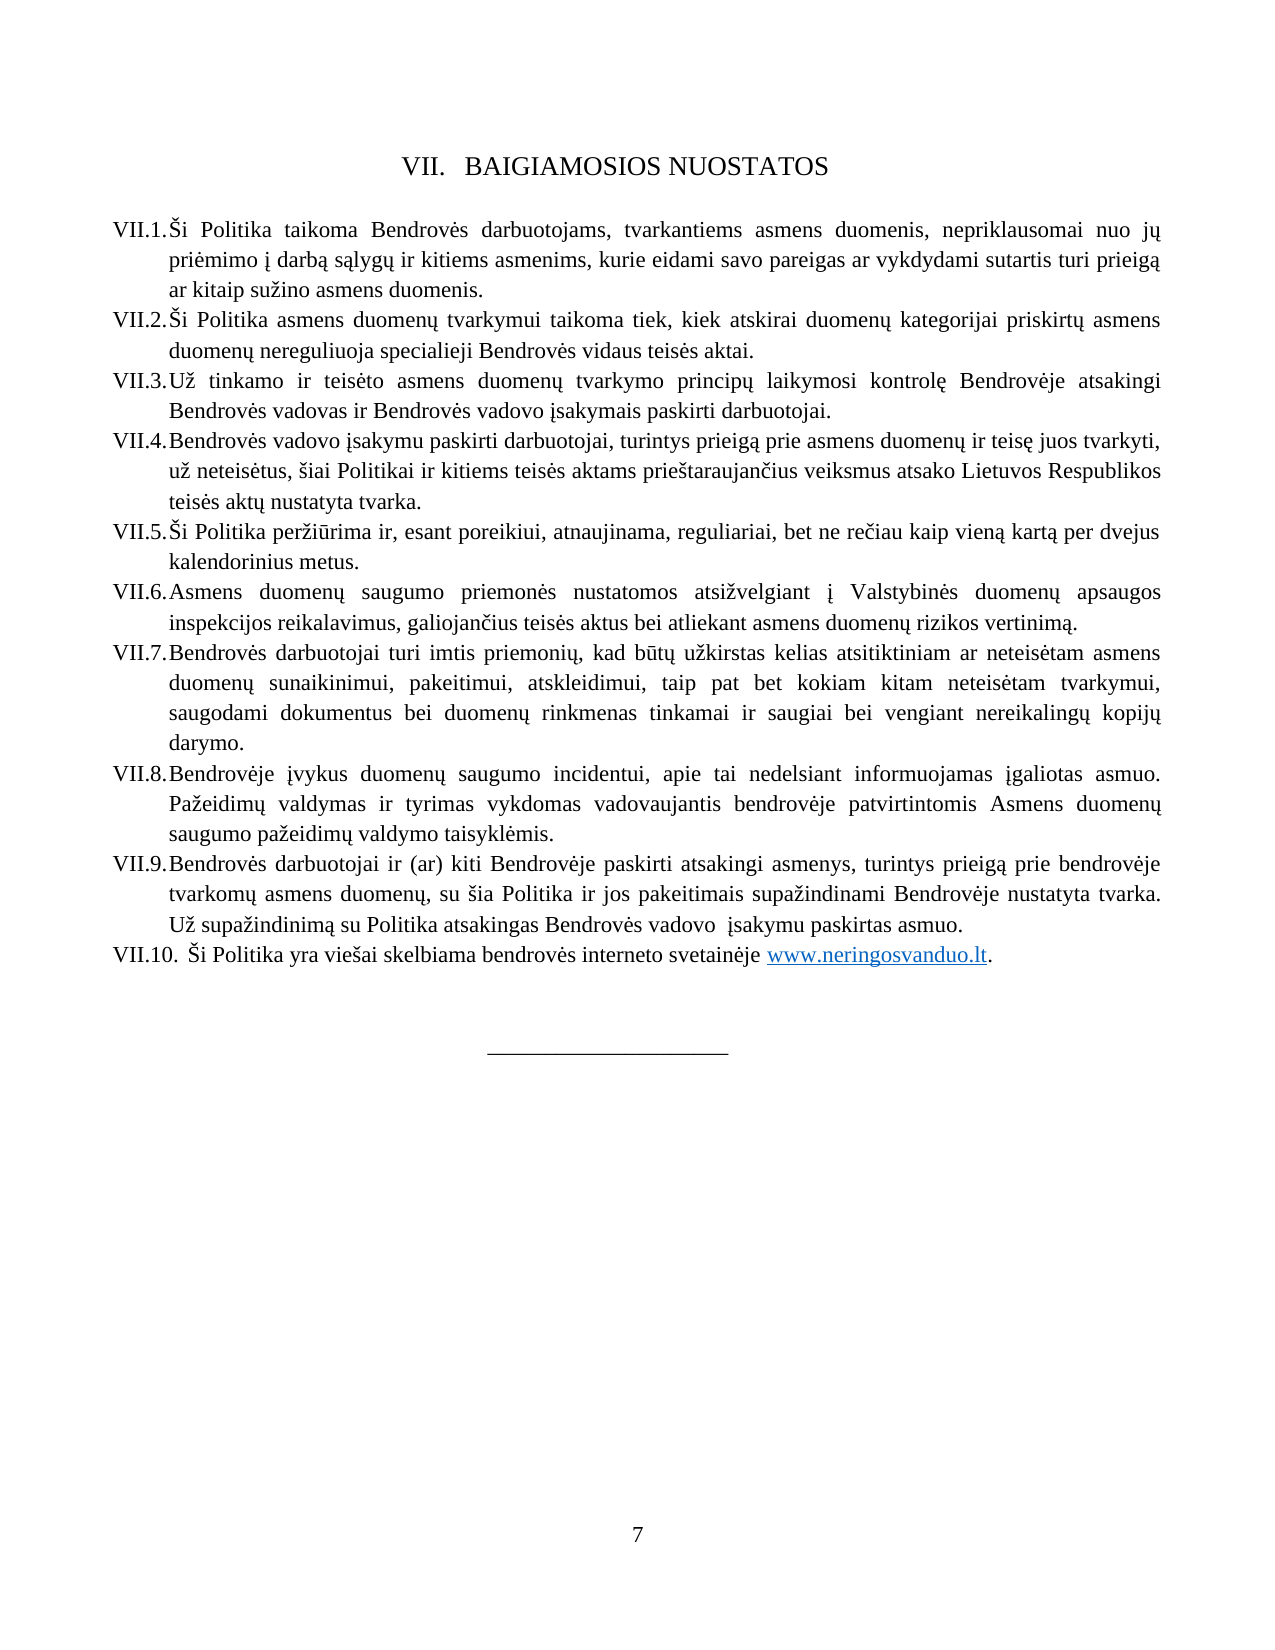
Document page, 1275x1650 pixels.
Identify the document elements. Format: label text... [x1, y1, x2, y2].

list _____________________ [487, 1032, 1162, 1058]
list Bendrovėje įvykus duomenų saugumo incidentui, apie tai nedelsiant informuojamas įgaliotas asmuo. Pažeidimų valdymas ir tyrimas vykdomas vadovaujantis bendrovėje patvirtintomis Asmens duomenų saugumo pažeidimų valdymo taisyklėmis. [112, 760, 1162, 846]
list Asmens duomenų saugumo priemonės nustatomos atsižvelgiant į Valstybinės duomenų apsaugos inspekcijos reikalavimus, galiojančius teisės aktus bei atliekant asmens duomenų rizikos vertinimą. [112, 578, 1162, 635]
list Bendrovės darbuotojai turi imtis priemonių, kad būtų užkirstas kelias atsitiktiniam ar neteisėtam asmens duomenų sunaikinimui, pakeitimui, atskleidimui, taip pat bet kokiam kitam neteisėtam tvarkymui, saugodami dokumentus bei duomenų rinkmenas tinkamai ir saugiai bei vengiant nereikalingų kopijų darymo. [112, 639, 1162, 756]
list Ši Politika asmens duomenų tvarkymui taikoma tiek, kiek atskirai duomenų kategorijai priskirtų asmens duomenų nereguliuoja specialieji Bendrovės vidaus teisės aktai. [112, 307, 1162, 363]
list Ši Politika taikoma Bendrovės darbuotojams, tvarkantiems asmens duomenis, nepriklausomai nuo jų priėmimo į darbą sąlygų ir kitiems asmenims, kurie eidami savo pareigas ar vykdydami sutartis turi prieigą ar kitaip sužino asmens duomenis. [112, 216, 1162, 303]
list Bendrovės vadovo įsakymu paskirti darbuotojai, turintys prieigą prie asmens duomenų ir teisę juos tvarkyti, už neteisėtus, šiai Politikai ir kitiems teisės aktams prieštaraujančius veiksmus atsako Lietuvos Respublikos teisės aktų nustatyta tvarka. [112, 427, 1162, 514]
list Už tinkamo ir teisėto asmens duomenų tvarkymo principų laikymosi kontrolę Bendrovėje atsakingi Bendrovės vadovas ir Bendrovės vadovo įsakymais paskirti darbuotojai. [112, 367, 1162, 423]
list Ši Politika yra viešai skelbiama bendrovės interneto svetainėje www.neringosvanduo.lt. [112, 941, 1162, 967]
subtitle BAIGIAMOSIOS NUOSTATOS [112, 150, 1162, 181]
list Ši Politika peržiūrima ir, esant poreikiui, atnaujinama, reguliariai, bet ne rečiau kaip vieną kartą per dvejus kalendorinius metus. [112, 518, 1162, 574]
list Bendrovės darbuotojai ir (ar) kiti Bendrovėje paskirti atsakingi asmenys, turintys prieigą prie bendrovėje tvarkomų asmens duomenų, su šia Politika ir jos pakeitimais supažindinami Bendrovėje nustatyta tvarka. Už supažindinimą su Politika atsakingas Bendrovės vadovo įsakymu paskirtas asmuo. [112, 850, 1162, 937]
